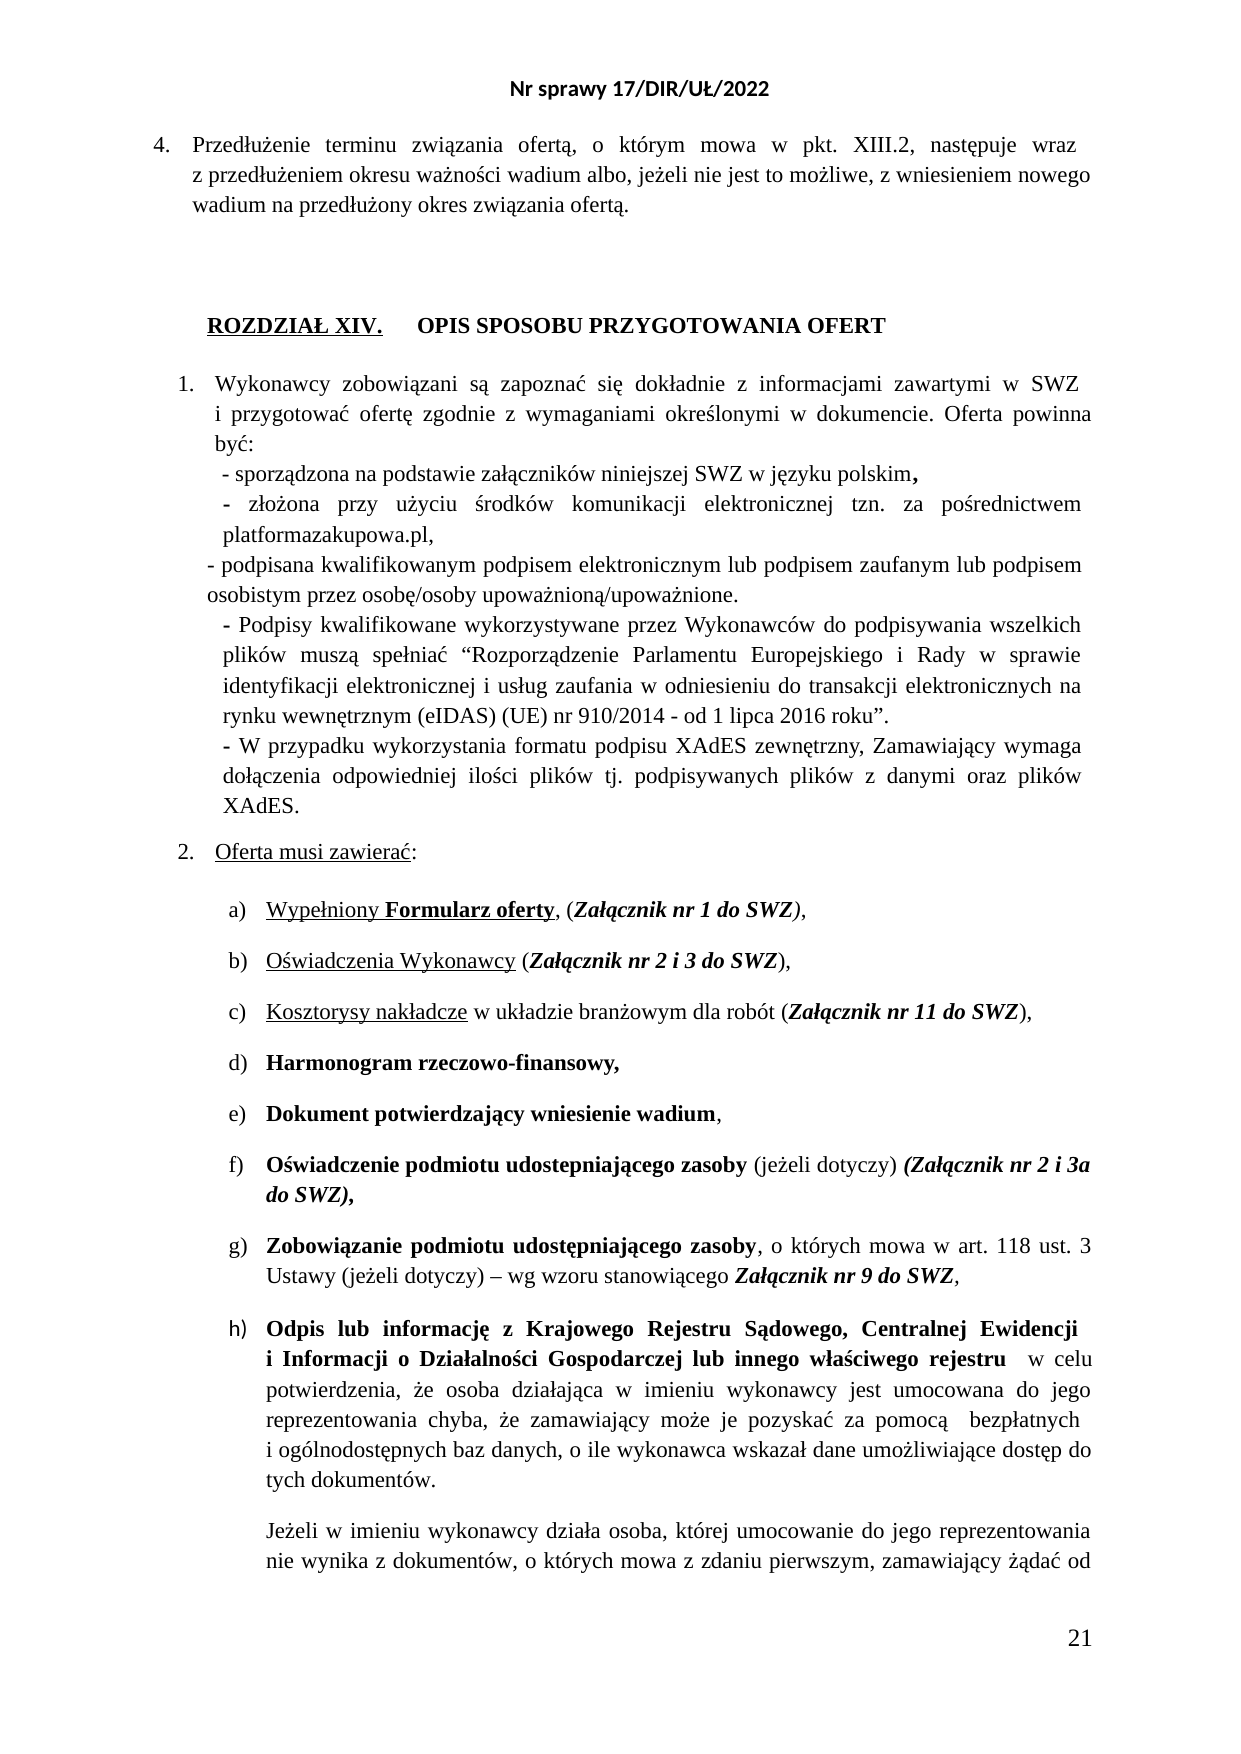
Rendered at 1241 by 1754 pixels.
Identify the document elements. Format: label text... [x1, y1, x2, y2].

list - Podpisy kwalifikowane wykorzystywane przez Wykonawców do podpisywania wszelkich plików muszą spełniać “Rozporządzenie Parlamentu Europejskiego i Rady w sprawie identyfikacji elektronicznej i usług zaufania w odniesieniu do transakcji elektronicznych na rynku wewnętrznym (eIDAS) (UE) nr 910/2014 - od 1 lipca 2016 roku”. [223, 611, 1082, 728]
list Odpis lub informację z Krajowego Rejestru Sądowego, Centralnej Ewidencji i Informacji o Działalności Gospodarczej lub innego właściwego rejestru w celu potwierdzenia, że osoba działająca w imieniu wykonawcy jest umocowana do jego reprezentowania chyba, że zamawiający może je pozyskać za pomocą bezpłatnych i ogólnodostępnych baz danych, o ile wykonawca wskazał dane umożliwiające dostęp do tych dokumentów. [228, 1314, 1092, 1493]
list Wykonawcy zobowiązani są zapoznać się dokładnie z informacjami zawartymi w SWZ i przygotować ofertę zgodnie z wymaganiami określonymi w dokumencie. Oferta powinna być: [177, 369, 1092, 456]
list Dokument potwierdzający wniesienie wadium, [228, 1100, 1092, 1126]
list Oświadczenie podmiotu udostepniającego zasoby (jeżeli dotyczy) (Załącznik nr 2 i 3a do SWZ), [228, 1151, 1092, 1208]
list Zobowiązanie podmiotu udostępniającego zasoby, o których mowa w art. 118 ust. 3 Ustawy (jeżeli dotyczy) – wg wzoru stanowiącego Załącznik nr 9 do SWZ, [228, 1232, 1092, 1289]
text - podpisana kwalifikowanym podpisem elektronicznym lub podpisem zaufanym lub podpisem osobistym przez osobę/osoby upoważnioną/upoważnione. [207, 551, 1082, 607]
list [266, 1517, 1092, 1574]
list Oświadczenia Wykonawcy (Załącznik nr 2 i 3 do SWZ), [228, 947, 1092, 973]
list Oferta musi zawierać: [177, 838, 1092, 864]
list Przedłużenie terminu związania ofertą, o którym mowa w pkt. XIII.2, następuje wraz z przedłużeniem okresu ważności wadium albo, jeżeli nie jest to możliwe, z wniesieniem nowego wadium na przedłużony okres związania ofertą. [153, 131, 1092, 217]
text - sporządzona na podstawie załączników niniejszej SWZ w języku polskim, [148, 460, 1082, 487]
text ROZDZIAŁ XIV. OPIS SPOSOBU PRZYGOTOWANIA OFERT [207, 312, 1092, 338]
list - W przypadku wykorzystania formatu podpisu XAdES zewnętrzny, Zamawiający wymaga dołączenia odpowiedniej ilości plików tj. podpisywanych plików z danymi oraz plików XAdES. [223, 732, 1082, 819]
list - złożona przy użyciu środków komunikacji elektronicznej tzn. za pośrednictwem platformazakupowa.pl, [223, 490, 1082, 547]
list Harmonogram rzeczowo-finansowy, [228, 1049, 1092, 1075]
list Wypełniony Formularz oferty, (Załącznik nr 1 do SWZ), [228, 896, 1092, 922]
list Kosztorysy nakładcze w układzie branżowym dla robót (Załącznik nr 11 do SWZ), [228, 998, 1092, 1024]
